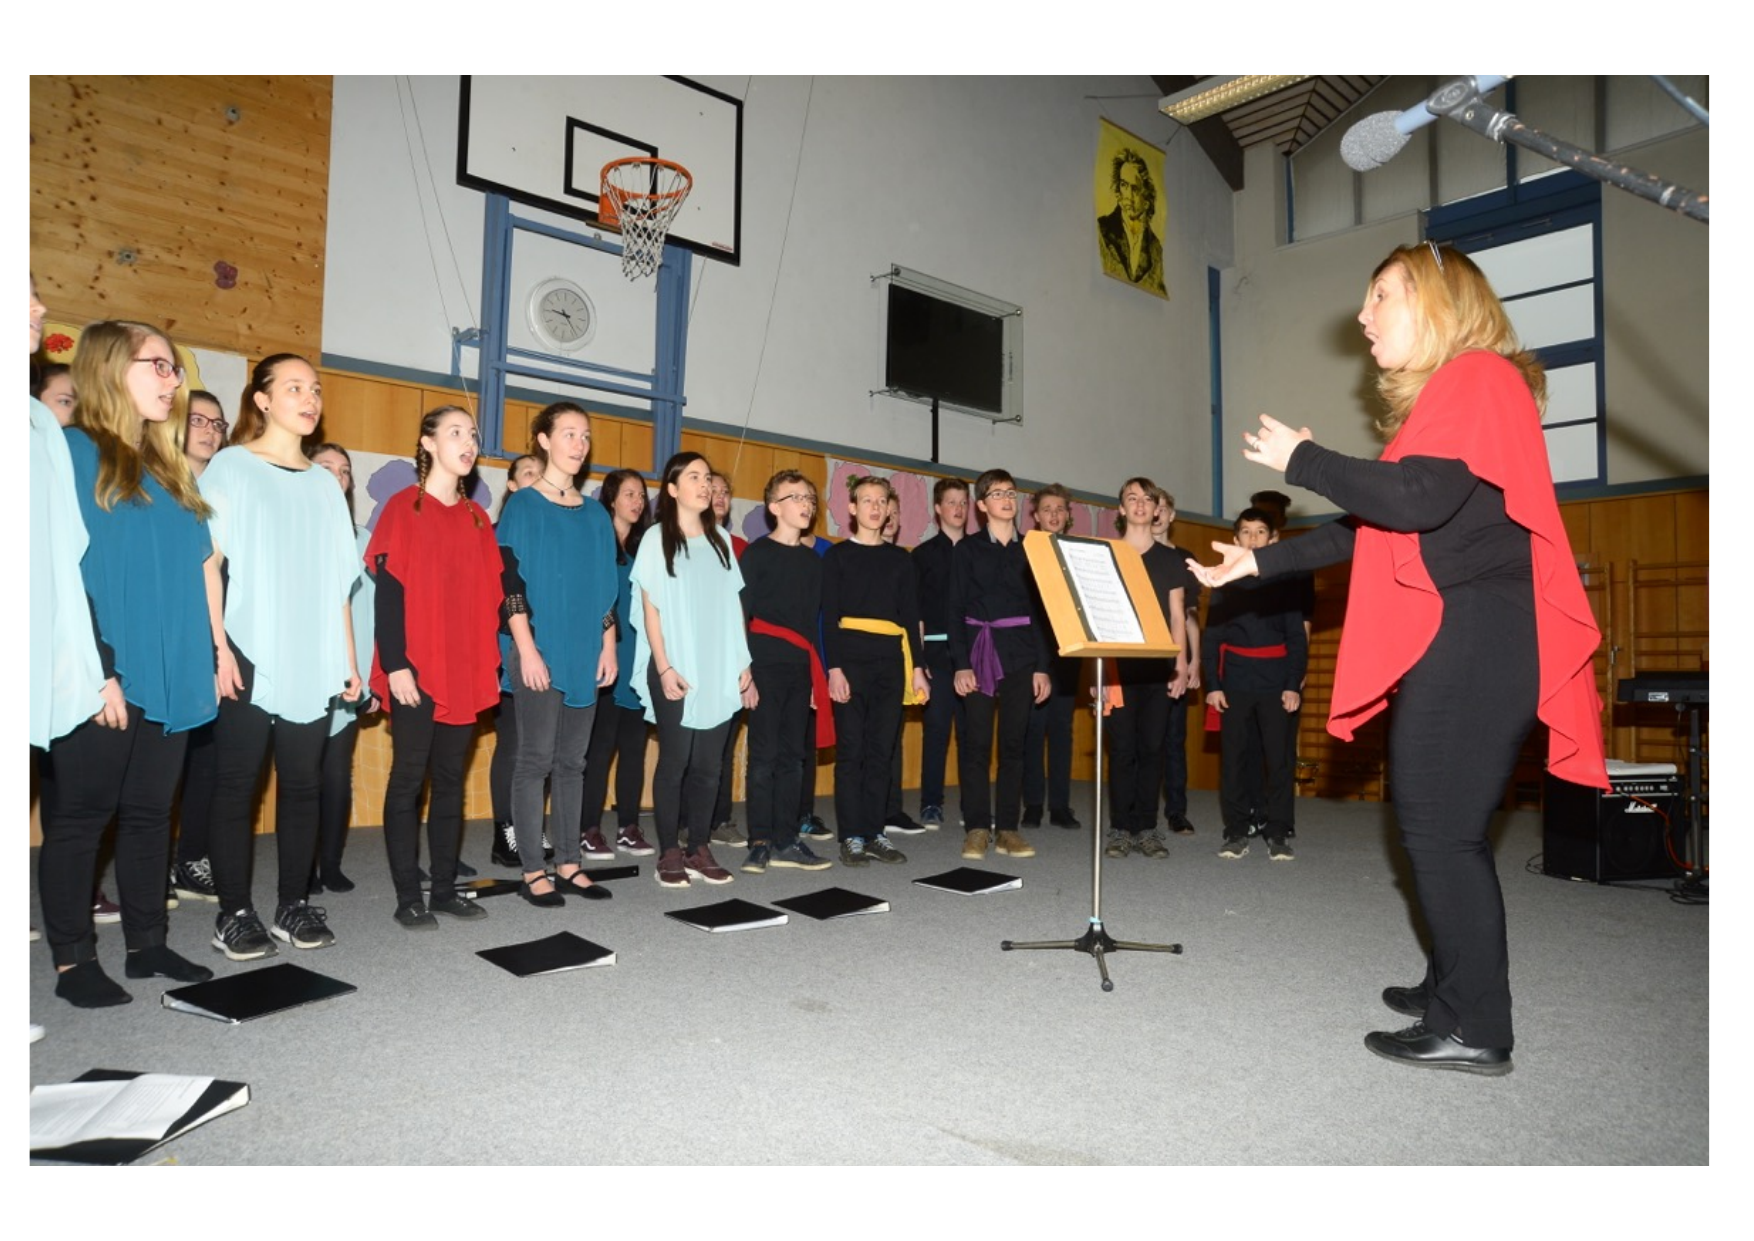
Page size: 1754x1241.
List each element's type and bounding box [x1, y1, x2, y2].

picture [29, 75, 1710, 1166]
